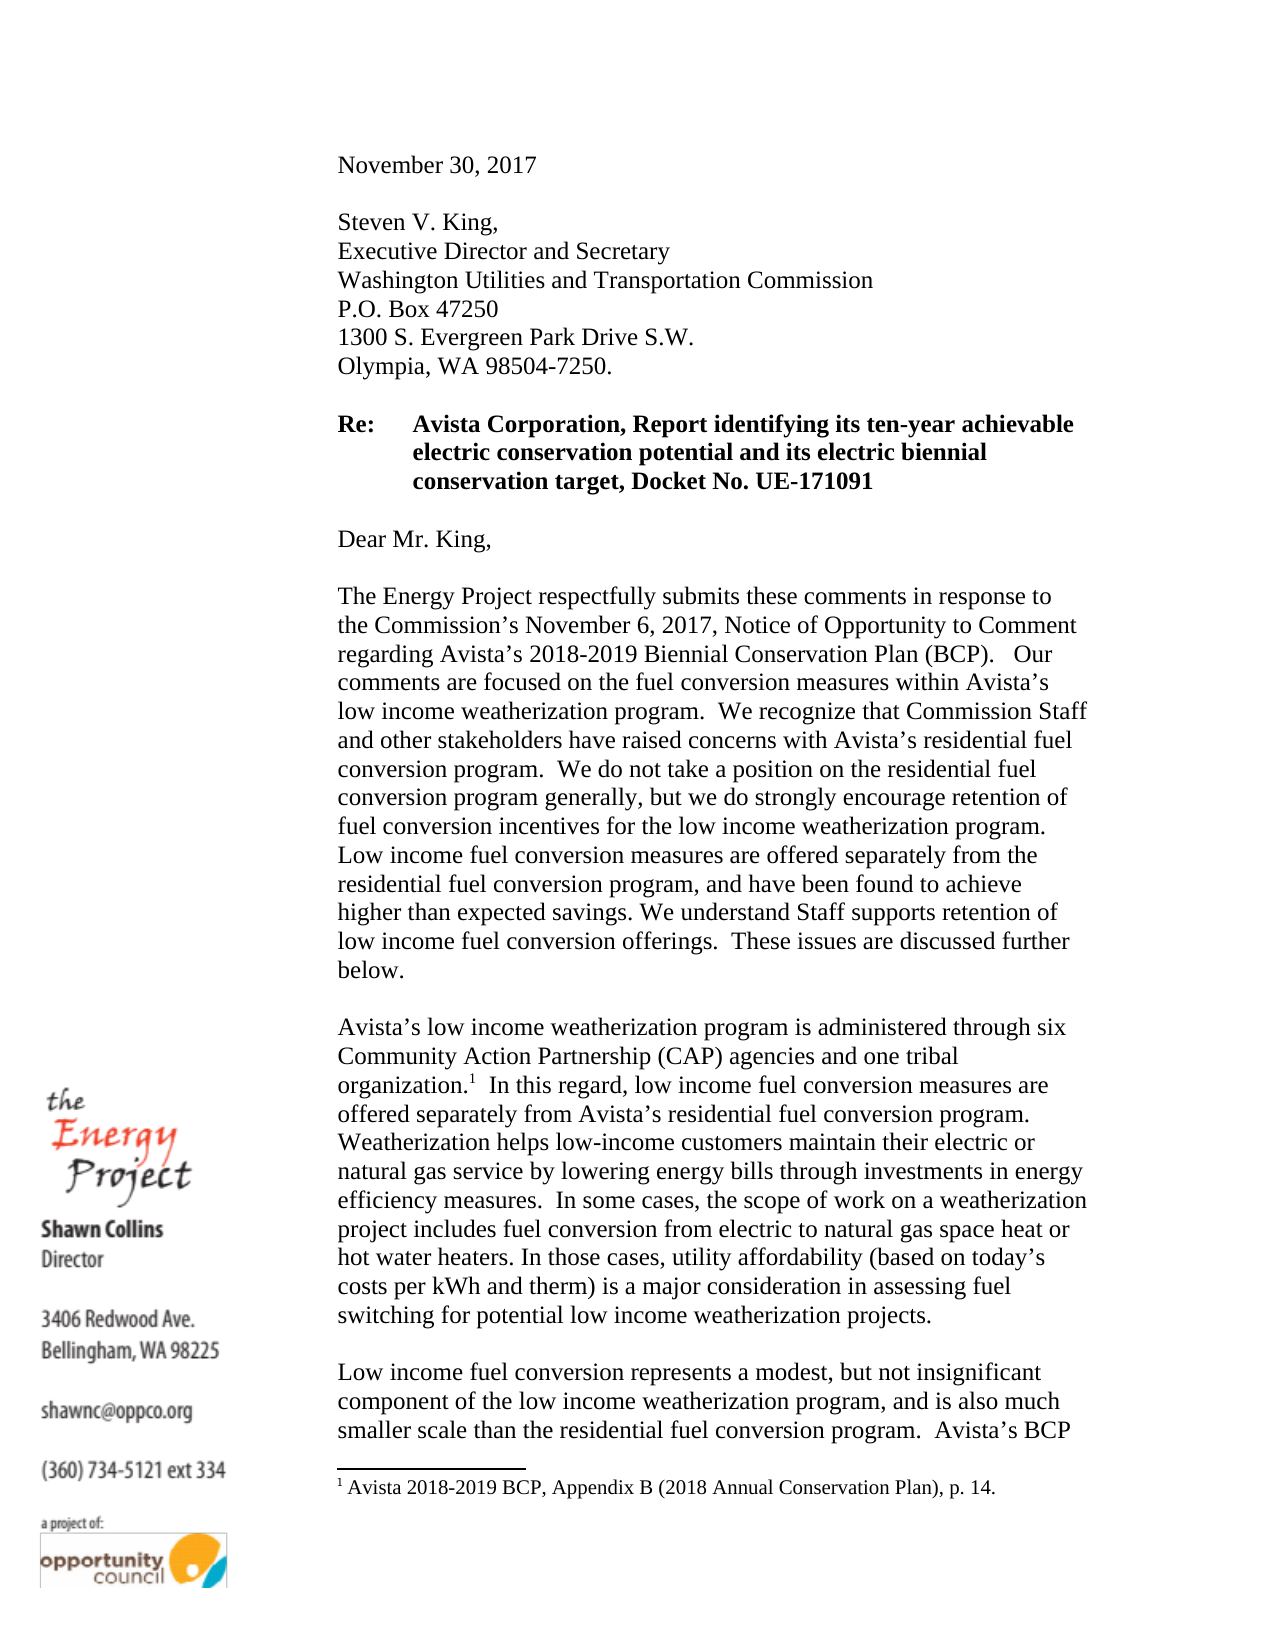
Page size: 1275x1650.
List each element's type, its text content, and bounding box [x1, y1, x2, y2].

text Olympia, WA 98504-7250. [337, 351, 1087, 380]
text Re: Avista Corporation, Report identifying its ten-year achievable electric conservation potential and its electric biennial conservation target, Docket No. UE-171091 [337, 409, 1087, 495]
text P.O. Box 47250 [337, 294, 1087, 322]
text Washington Utilities and Transportation Commission [337, 265, 1087, 294]
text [337, 1357, 1087, 1444]
text November 30, 2017 [337, 150, 1087, 179]
text Executive Director and Secretary [337, 236, 1087, 265]
text Dear Mr. King, [337, 524, 1087, 552]
text Avista’s low income weatherization program is administered through six Community Action Partnership (CAP) agencies and one tribal organization. In this regard, low income fuel conversion measures are offered separately from Avista’s residential fuel conversion program. Weatherization helps low-income customers maintain their electric or natural gas service by lowering energy bills through investments in energy efficiency measures. In some cases, the scope of work on a weatherization project includes fuel conversion from electric to natural gas space heat or hot water heaters. In those cases, utility affordability (based on today’s costs per kWh and therm) is a major consideration in assessing fuel switching for potential low income weatherization projects. [337, 1012, 1087, 1329]
text The Energy Project respectfully submits these comments in response to the Commission’s November 6, 2017, Notice of Opportunity to Comment regarding Avista’s 2018-2019 Biennial Conservation Plan (BCP). Our comments are focused on the fuel conversion measures within Avista’s low income weatherization program. We recognize that Commission Staff and other stakeholders have raised concerns with Avista’s residential fuel conversion program. We do not take a position on the residential fuel conversion program generally, but we do strongly encourage retention of fuel conversion incentives for the low income weatherization program. Low income fuel conversion measures are offered separately from the residential fuel conversion program, and have been found to achieve higher than expected savings. We understand Staff supports retention of low income fuel conversion offerings. These issues are discussed further below. [337, 581, 1087, 984]
text 1300 S. Evergreen Park Drive S.W. [337, 322, 1087, 351]
text Steven V. King, [337, 207, 1087, 236]
